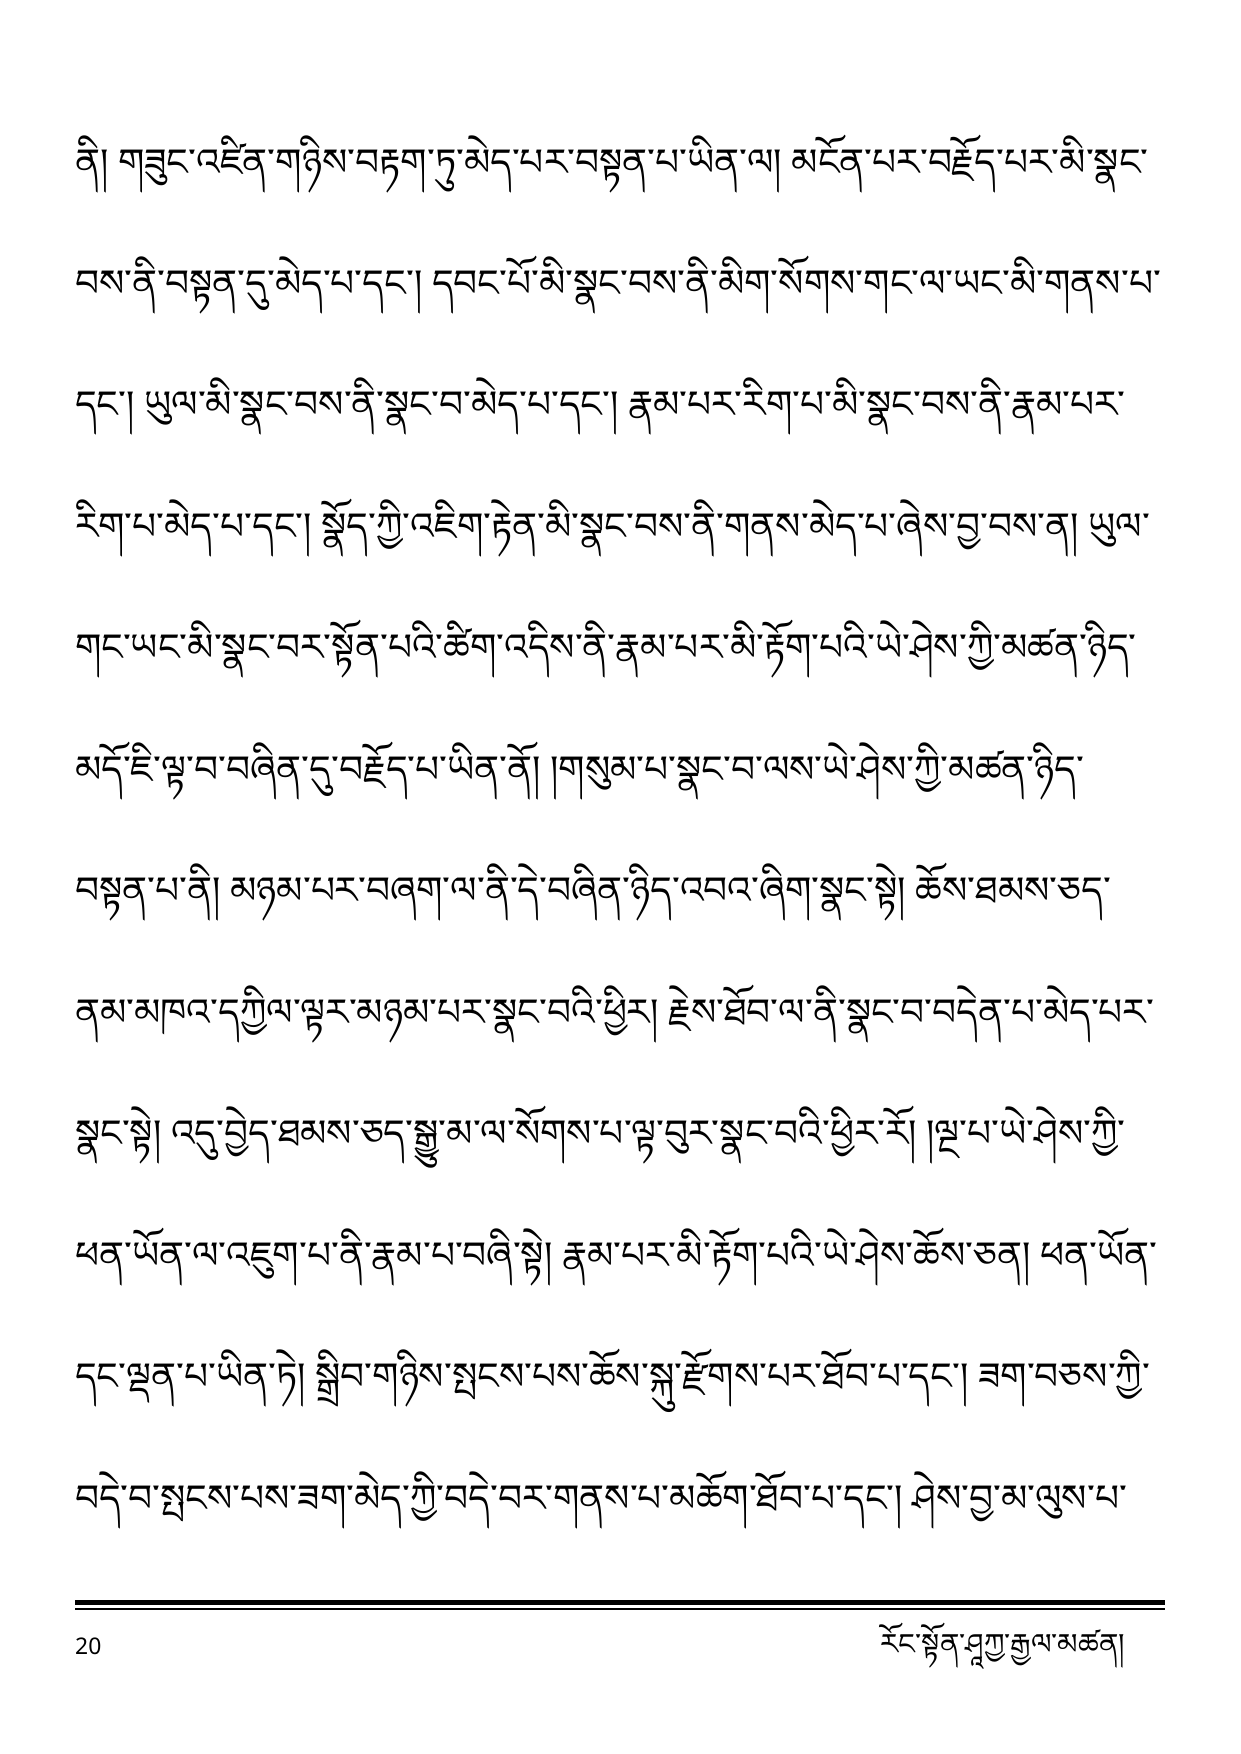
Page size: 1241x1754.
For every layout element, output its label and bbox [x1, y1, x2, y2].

text [75, 120, 1165, 1562]
